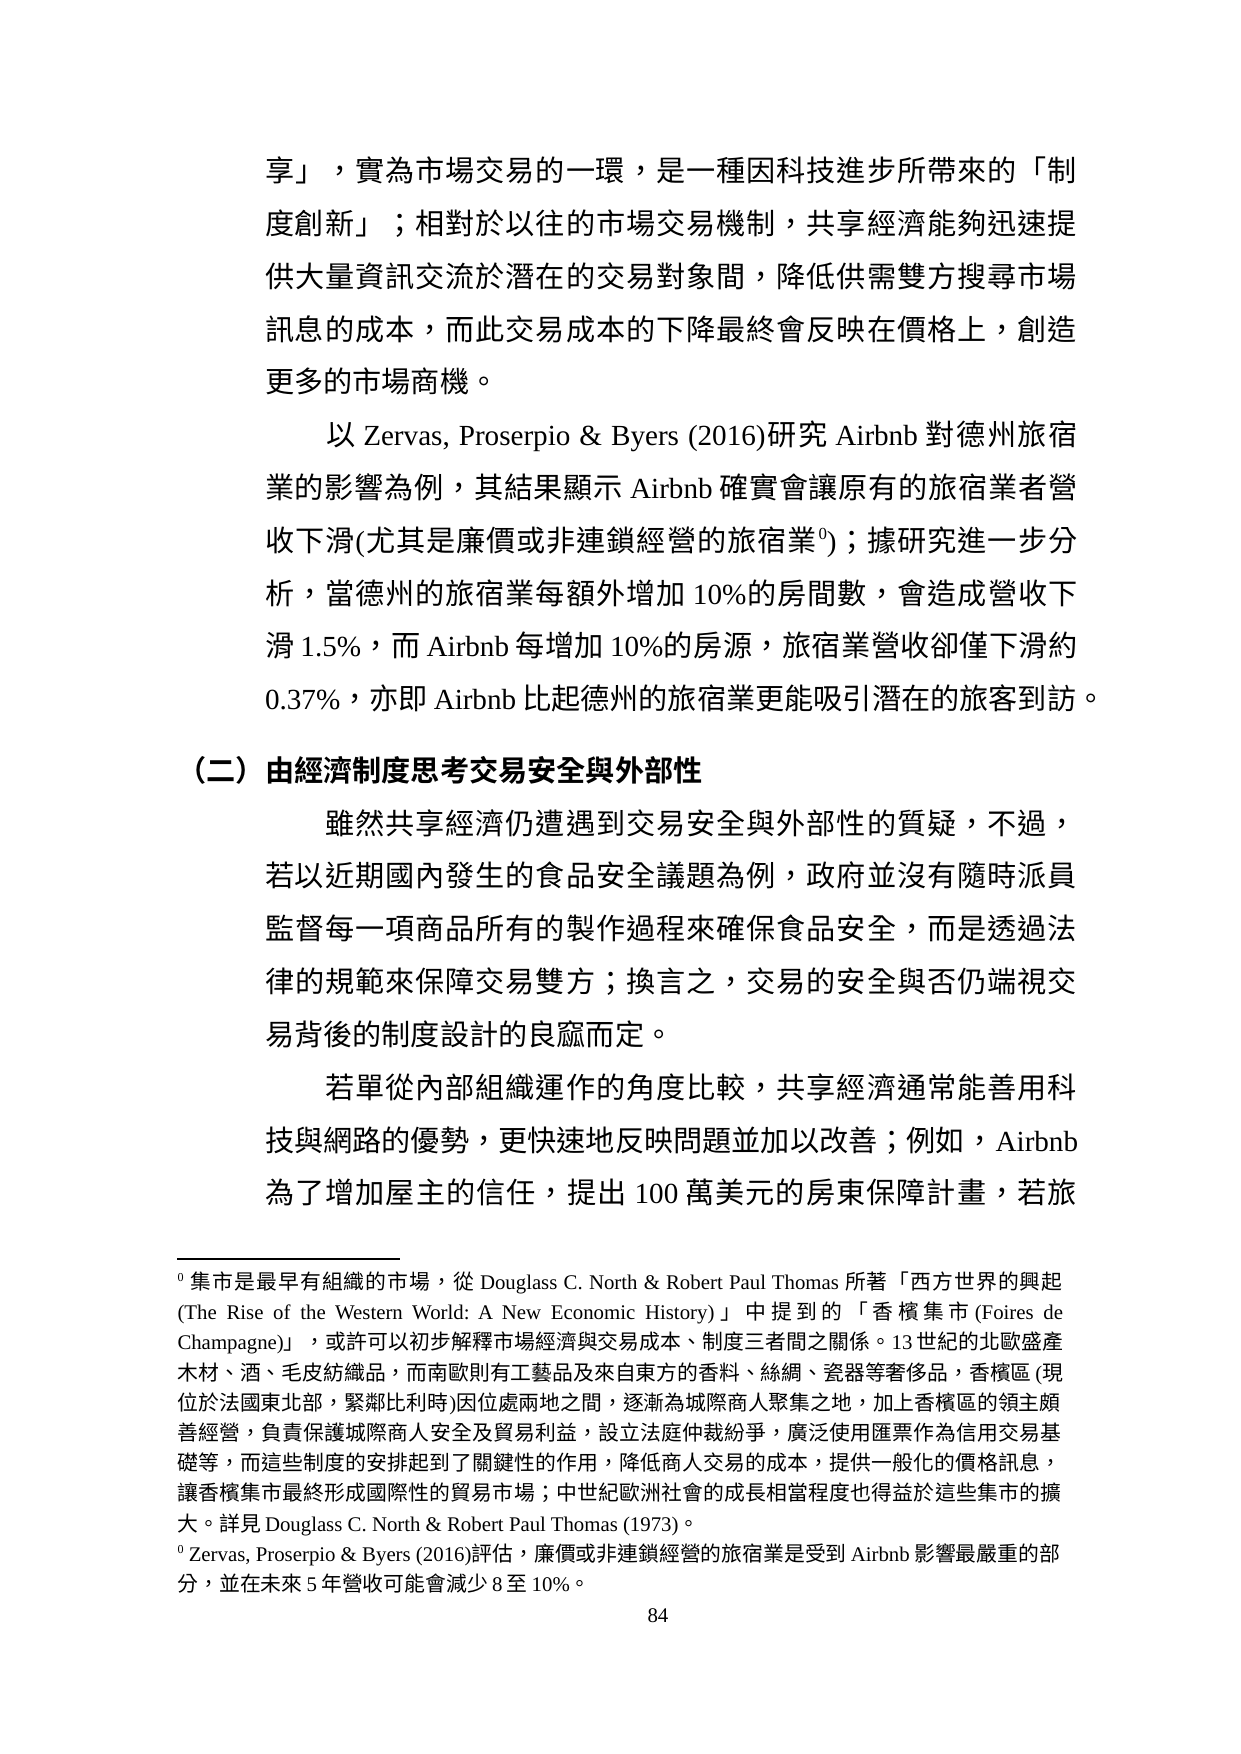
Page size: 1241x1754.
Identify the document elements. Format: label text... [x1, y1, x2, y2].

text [177, 148, 1078, 718]
text （二）由經濟制度思考交易安全與外部性 雖然共享經濟仍遭遇到交易安全與外部性的質疑，不過，若以近期國內發生的食品安全議題為例，政府並沒有隨時派員監督每一項商品所有的製作過程來確保食品安全，而是透過法律的規範來保障交易雙方；換言之，交易的安全與否仍端視交易背後的制度設計的良窳而定。 若單從內部組織運作的角度比較，共享經濟通常能善用科技與網路的優勢，更快速地反映問題並加以改善；例如，Airbnb為了增加屋主的信任，提出100萬美元的房東保障計畫，若旅客住宿造成房屋損壞，Airbnb將給付屋主部分保證金；此外，Airbnb新設計鄰居回饋機制，若旅客影響到社區的安寧，提供附近住戶線上投訴的管道，將其納入旅客及屋主的信用評等內。 Stephany (2015)以汽車剛發明時的情形舉例：「汽車一開始登上英國街道時，整個社會對陸上交通的認識只有馬車，所以大家都相當驚恐；1865年汽車法規規定汽車速限為時速4英里…Airbnb就跟過去的汽車一樣，我們不該因為恐懼而高估其風險」。 [177, 747, 1078, 1212]
